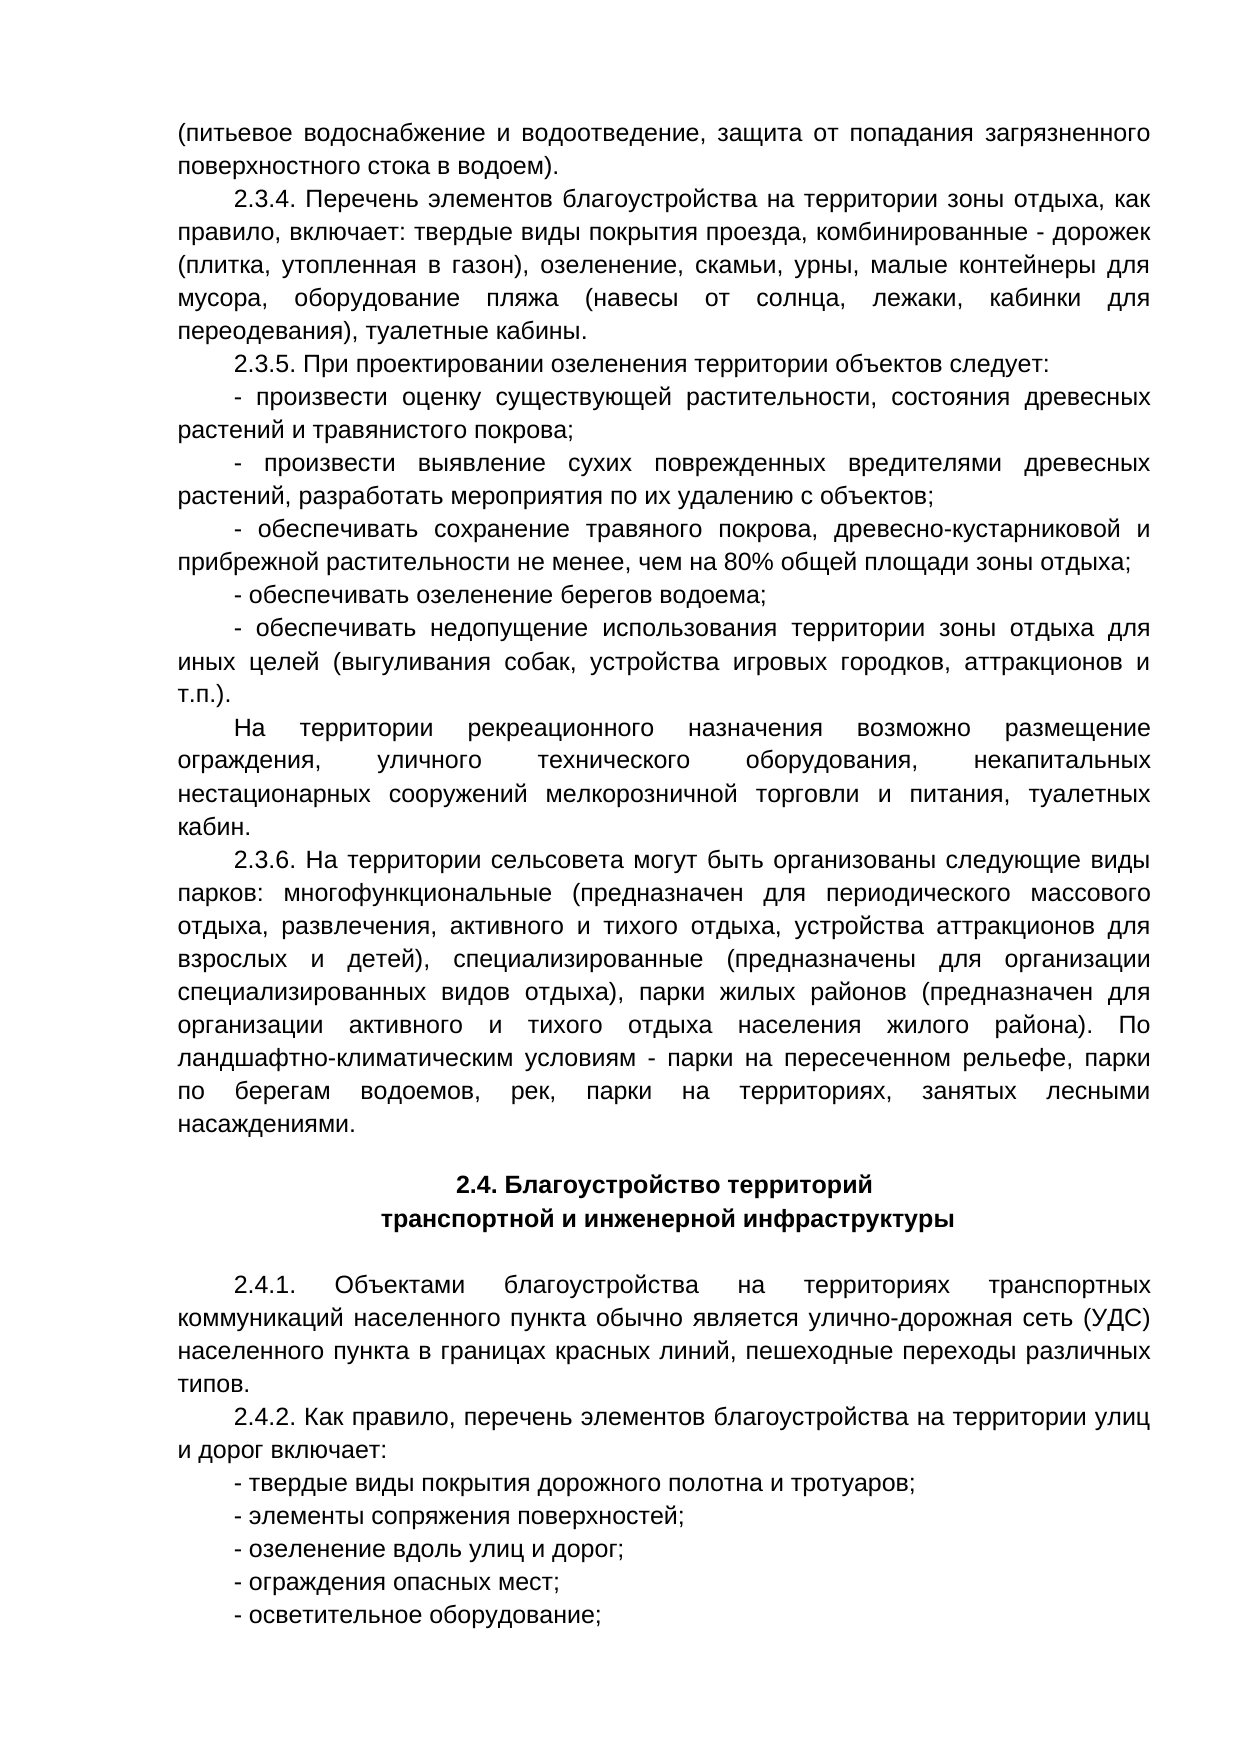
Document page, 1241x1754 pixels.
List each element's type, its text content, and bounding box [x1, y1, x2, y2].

text - произвести оценку существующей растительности, состояния древесных растений и травянистого покрова; [177, 382, 1152, 444]
text - озеленение вдоль улиц и дорог; [177, 1534, 1152, 1562]
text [177, 118, 1152, 180]
text 2.4.1. Объектами благоустройства на территориях транспортных коммуникаций населенного пункта обычно является улично-дорожная сеть (УДС) населенного пункта в границах красных линий, пешеходные переходы различных типов. [177, 1269, 1152, 1397]
text 2.3.4. Перечень элементов благоустройства на территории зоны отдыха, как правило, включает: твердые виды покрытия проезда, комбинированные - дорожек (плитка, утопленная в газон), озеленение, скамьи, урны, малые контейнеры для мусора, оборудование пляжа (навесы от солнца, лежаки, кабинки для переодевания), туалетные кабины. [177, 184, 1152, 345]
text - ограждения опасных мест; [177, 1567, 1152, 1596]
text транспортной и инженерной инфраструктуры [177, 1203, 1152, 1232]
text На территории рекреационного назначения возможно размещение ограждения, уличного технического оборудования, некапитальных нестационарных сооружений мелкорозничной торговли и питания, туалетных кабин. [177, 712, 1152, 840]
text 2.3.6. На территории сельсовета могут быть организованы следующие виды парков: многофункциональные (предназначен для периодического массового отдыха, развлечения, активного и тихого отдыха, устройства аттракционов для взрослых и детей), специализированные (предназначены для организации специализированных видов отдыха), парки жилых районов (предназначен для организации активного и тихого отдыха населения жилого района). По ландшафтно-климатическим условиям - парки на пересеченном рельефе, парки по берегам водоемов, рек, парки на территориях, занятых лесными насаждениями. [177, 844, 1152, 1137]
text - произвести выявление сухих поврежденных вредителями древесных растений, разработать мероприятия по их удалению с объектов; [177, 448, 1152, 510]
text - осветительное оборудование; [177, 1600, 1152, 1628]
text - элементы сопряжения поверхностей; [177, 1501, 1152, 1529]
text 2.4.2. Как правило, перечень элементов благоустройства на территории улиц и дорог включает: [177, 1402, 1152, 1463]
text 2.4. Благоустройство территорий [177, 1171, 1152, 1199]
text 2.3.5. При проектировании озеленения территории объектов следует: [177, 349, 1152, 378]
text - твердые виды покрытия дорожного полотна и тротуаров; [177, 1468, 1152, 1496]
text - обеспечивать недопущение использования территории зоны отдыха для иных целей (выгуливания собак, устройства игровых городков, аттракционов и т.п.). [177, 613, 1152, 708]
text - обеспечивать озеленение берегов водоема; [177, 580, 1152, 609]
text - обеспечивать сохранение травяного покрова, древесно-кустарниковой и прибрежной растительности не менее, чем на 80% общей площади зоны отдыха; [177, 514, 1152, 576]
